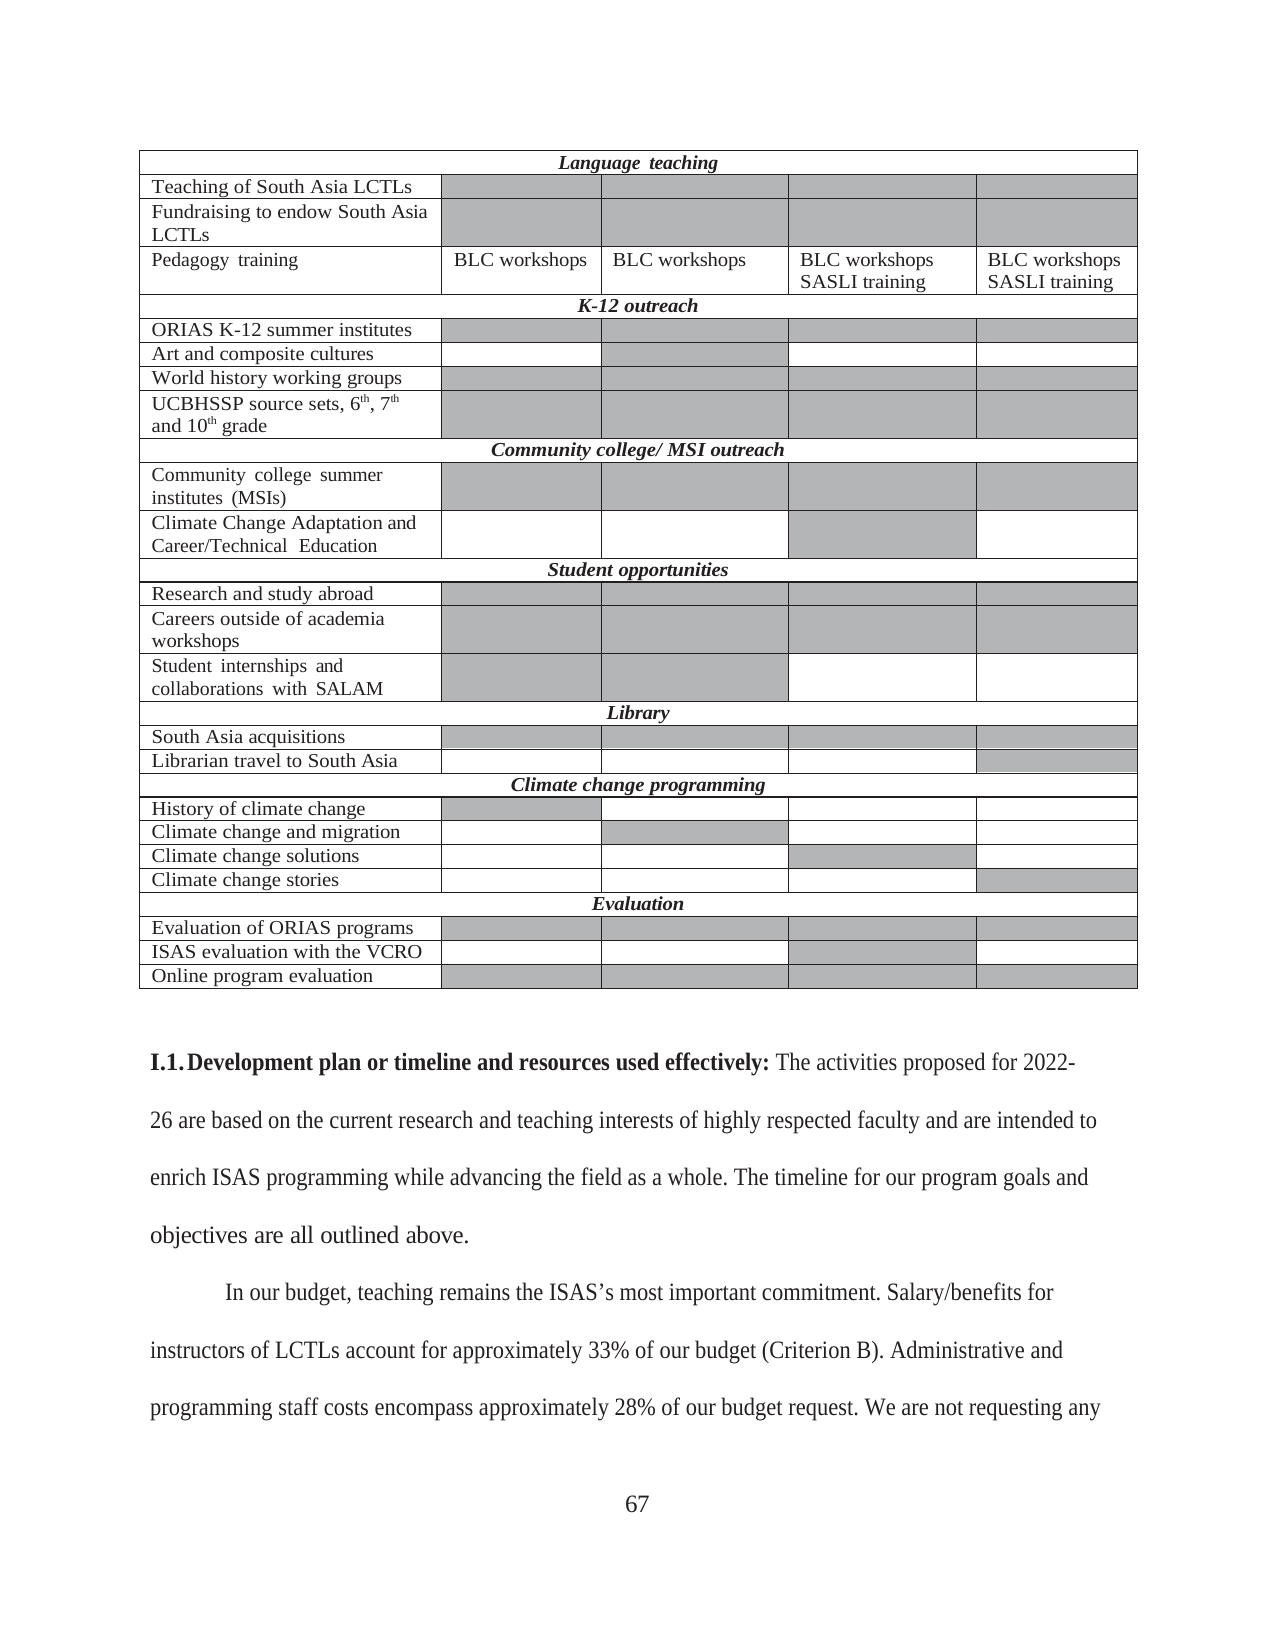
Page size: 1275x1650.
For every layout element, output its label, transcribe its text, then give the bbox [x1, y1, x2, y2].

table_cell History of climate change [140, 798, 441, 820]
table_cell [602, 511, 788, 558]
table_cell [977, 175, 1137, 198]
table_cell K-12 outreach [140, 295, 1137, 318]
table_cell [977, 319, 1137, 342]
table_cell [789, 941, 976, 964]
table_cell Student opportunities [140, 559, 1137, 581]
table_cell [602, 798, 788, 820]
table_cell Librarian travel to South Asia [140, 750, 441, 772]
table_cell [977, 367, 1137, 390]
table_cell [442, 869, 601, 892]
table_cell [977, 821, 1137, 844]
table_cell Evaluation of ORIAS programs [140, 917, 441, 940]
table_cell [789, 319, 976, 342]
table_cell [442, 845, 601, 868]
table_cell [442, 367, 601, 390]
table_cell Climate change stories [140, 869, 441, 892]
table_cell [977, 869, 1137, 892]
table_cell [977, 798, 1137, 820]
table_cell [442, 583, 601, 605]
table_cell [442, 511, 601, 558]
table_cell [602, 583, 788, 605]
table_cell BLC workshops [602, 247, 788, 294]
table_cell [789, 654, 976, 701]
table_cell Climate Change Adaptation and Career/Technical Education [140, 511, 441, 558]
table_cell [602, 750, 788, 772]
text In our budget, teaching remains the ISAS’s most important commitment. Salary/benefits for instructors of LCTLs account for approximately 33% of our budget (Criterion B). Administrative and programming staff costs encompass approximately 28% of our budget request. We are not requesting any [150, 1277, 1101, 1421]
table_cell [442, 199, 601, 246]
table_cell [977, 511, 1137, 558]
table_cell [977, 654, 1137, 701]
table_cell [789, 965, 976, 988]
table_cell [977, 606, 1137, 653]
table_cell [442, 726, 601, 748]
table_cell Climate change programming [140, 774, 1137, 796]
table_cell [602, 199, 788, 246]
table_cell [602, 391, 788, 438]
table_cell [789, 583, 976, 605]
table_cell [442, 965, 601, 988]
table_cell [442, 343, 601, 366]
table_cell [442, 606, 601, 653]
table_cell Community college/ MSI outreach [140, 439, 1137, 462]
table_cell Online program evaluation [140, 965, 441, 988]
table_cell Research and study abroad [140, 583, 441, 605]
table_cell [602, 965, 788, 988]
table_cell UCBHSSP source sets, 6th, 7th and 10th grade [140, 391, 441, 438]
table_cell [442, 917, 601, 940]
table_cell [602, 821, 788, 844]
table_cell [789, 463, 976, 510]
table_cell [977, 845, 1137, 868]
table_cell [789, 606, 976, 653]
table_cell [602, 319, 788, 342]
table_cell Teaching of South Asia LCTLs [140, 175, 441, 198]
table_cell BLC workshops SASLI training [977, 247, 1137, 294]
table_cell Fundraising to endow South Asia LCTLs [140, 199, 441, 246]
table_cell Library [140, 702, 1137, 725]
table_cell Careers outside of academia workshops [140, 606, 441, 653]
table_cell [789, 917, 976, 940]
table_cell BLC workshops [442, 247, 601, 294]
table_cell [602, 343, 788, 366]
table_cell [602, 726, 788, 748]
table_cell [977, 965, 1137, 988]
table_cell [789, 726, 976, 748]
table_cell [602, 175, 788, 198]
table_cell [789, 511, 976, 558]
table_cell [977, 391, 1137, 438]
table_cell [602, 367, 788, 390]
table_cell Student internships and collaborations with SALAM [140, 654, 441, 701]
table_cell [602, 606, 788, 653]
table_cell [442, 941, 601, 964]
table_cell [602, 941, 788, 964]
table_cell [977, 750, 1137, 772]
table_cell ORIAS K-12 summer institutes [140, 319, 441, 342]
table_cell [789, 869, 976, 892]
table_cell [602, 917, 788, 940]
table_cell [442, 821, 601, 844]
table_cell [789, 821, 976, 844]
table_cell [789, 343, 976, 366]
table_cell [977, 941, 1137, 964]
table_cell [602, 654, 788, 701]
table_cell Evaluation [140, 893, 1137, 916]
table_cell [442, 391, 601, 438]
table_cell Climate change and migration [140, 821, 441, 844]
table_cell [442, 798, 601, 820]
table_cell Art and composite cultures [140, 343, 441, 366]
table_cell [789, 798, 976, 820]
list Development plan or timeline and resources used effectively: The activities proposed for 2022-26 are based on the current research and teaching interests of highly respected faculty and are intended to enrich ISAS programming while advancing the field as a whole. The timeline for our program goals and objectives are all outlined above. [150, 1047, 1098, 1248]
table_cell [442, 654, 601, 701]
table_cell [602, 869, 788, 892]
table_cell [977, 726, 1137, 748]
table_cell [977, 199, 1137, 246]
table_cell [977, 463, 1137, 510]
table_cell Pedagogy training [140, 247, 441, 294]
table_cell [789, 175, 976, 198]
table_cell World history working groups [140, 367, 441, 390]
table_cell [602, 845, 788, 868]
table_cell [977, 343, 1137, 366]
table_cell [442, 175, 601, 198]
table_cell [602, 463, 788, 510]
table_cell [789, 845, 976, 868]
table_cell Community college summer institutes (MSIs) [140, 463, 441, 510]
table_cell [977, 583, 1137, 605]
table_header Language teaching [140, 151, 1137, 174]
table_cell [442, 750, 601, 772]
table_cell [789, 391, 976, 438]
table_cell [789, 750, 976, 772]
table_cell ISAS evaluation with the VCRO [140, 941, 441, 964]
table_cell BLC workshops SASLI training [789, 247, 976, 294]
table_cell Climate change solutions [140, 845, 441, 868]
table_cell [977, 917, 1137, 940]
table_cell [442, 319, 601, 342]
table_cell [789, 199, 976, 246]
table_cell [442, 463, 601, 510]
table_cell [789, 367, 976, 390]
table_cell South Asia acquisitions [140, 726, 441, 748]
